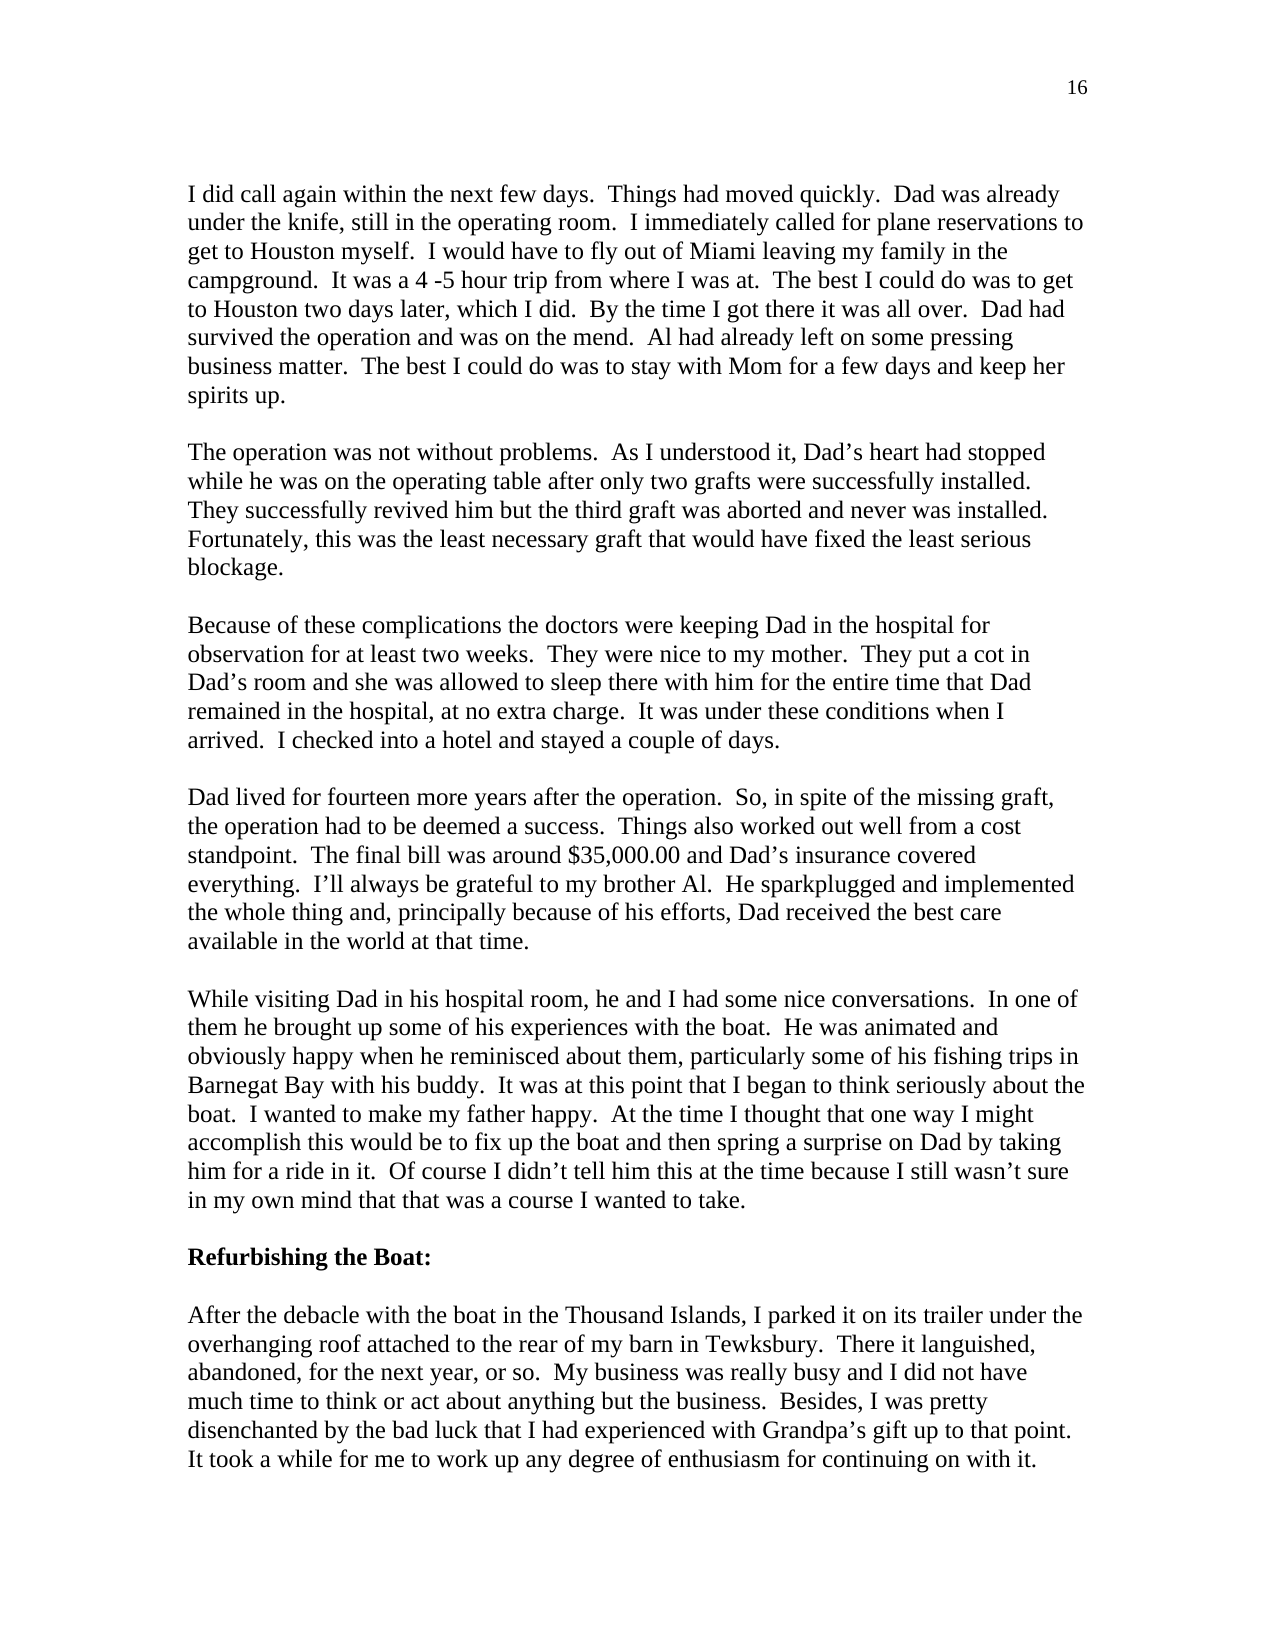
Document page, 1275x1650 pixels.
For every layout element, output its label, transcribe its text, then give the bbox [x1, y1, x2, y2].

text While visiting Dad in his hospital room, he and I had some nice conversations. In one of them he brought up some of his experiences with the boat. He was animated and obviously happy when he reminisced about them, particularly some of his fishing trips in Barnegat Bay with his buddy. It was at this point that I began to think seriously about the boat. I wanted to make my father happy. At the time I thought that one way I might accomplish this would be to fix up the boat and then spring a surprise on Dad by taking him for a ride in it. Of course I didn’t tell him this at the time because I still wasn’t sure in my own mind that that was a course I wanted to take. [187, 984, 1087, 1214]
text Dad lived for fourteen more years after the operation. So, in spite of the missing graft, the operation had to be deemed a success. Things also worked out well from a cost standpoint. The final bill was around $35,000.00 and Dad’s insurance covered everything. I’ll always be grateful to my brother Al. He sparkplugged and implemented the whole thing and, principally because of his efforts, Dad received the best care available in the world at that time. [187, 782, 1087, 955]
text Because of these complications the doctors were keeping Dad in the hospital for observation for at least two weeks. They were nice to my mother. They put a cot in Dad’s room and she was allowed to sleep there with him for the entire time that Dad remained in the hospital, at no extra charge. It was under these conditions when I arrived. I checked into a hotel and stayed a couple of days. [187, 610, 1087, 754]
text Refurbishing the Boat: [187, 1242, 1087, 1271]
text The operation was not without problems. As I understood it, Dad’s heart had stopped while he was on the operating table after only two grafts were successfully installed. They successfully revived him but the third graft was aborted and never was installed. Fortunately, this was the least necessary graft that would have fixed the least serious blockage. [187, 437, 1087, 581]
text After the debacle with the boat in the Thousand Islands, I parked it on its trailer under the overhanging roof attached to the rear of my barn in Tewksbury. There it languished, abandoned, for the next year, or so. My business was really busy and I did not have much time to think or act about anything but the business. Besides, I was pretty disenchanted by the bad luck that I had experienced with Grandpa’s gift up to that point. It took a while for me to work up any degree of enthusiasm for continuing on with it. [187, 1300, 1087, 1472]
text I did call again within the next few days. Things had moved quickly. Dad was already under the knife, still in the operating room. I immediately called for plane reservations to get to Houston myself. I would have to fly out of Miami leaving my family in the campground. It was a 4 -5 hour trip from where I was at. The best I could do was to get to Houston two days later, which I did. By the time I got there it was all over. Dad had survived the operation and was on the mend. Al had already left on some pressing business matter. The best I could do was to stay with Mom for a few days and keep her spirits up. [187, 179, 1087, 409]
